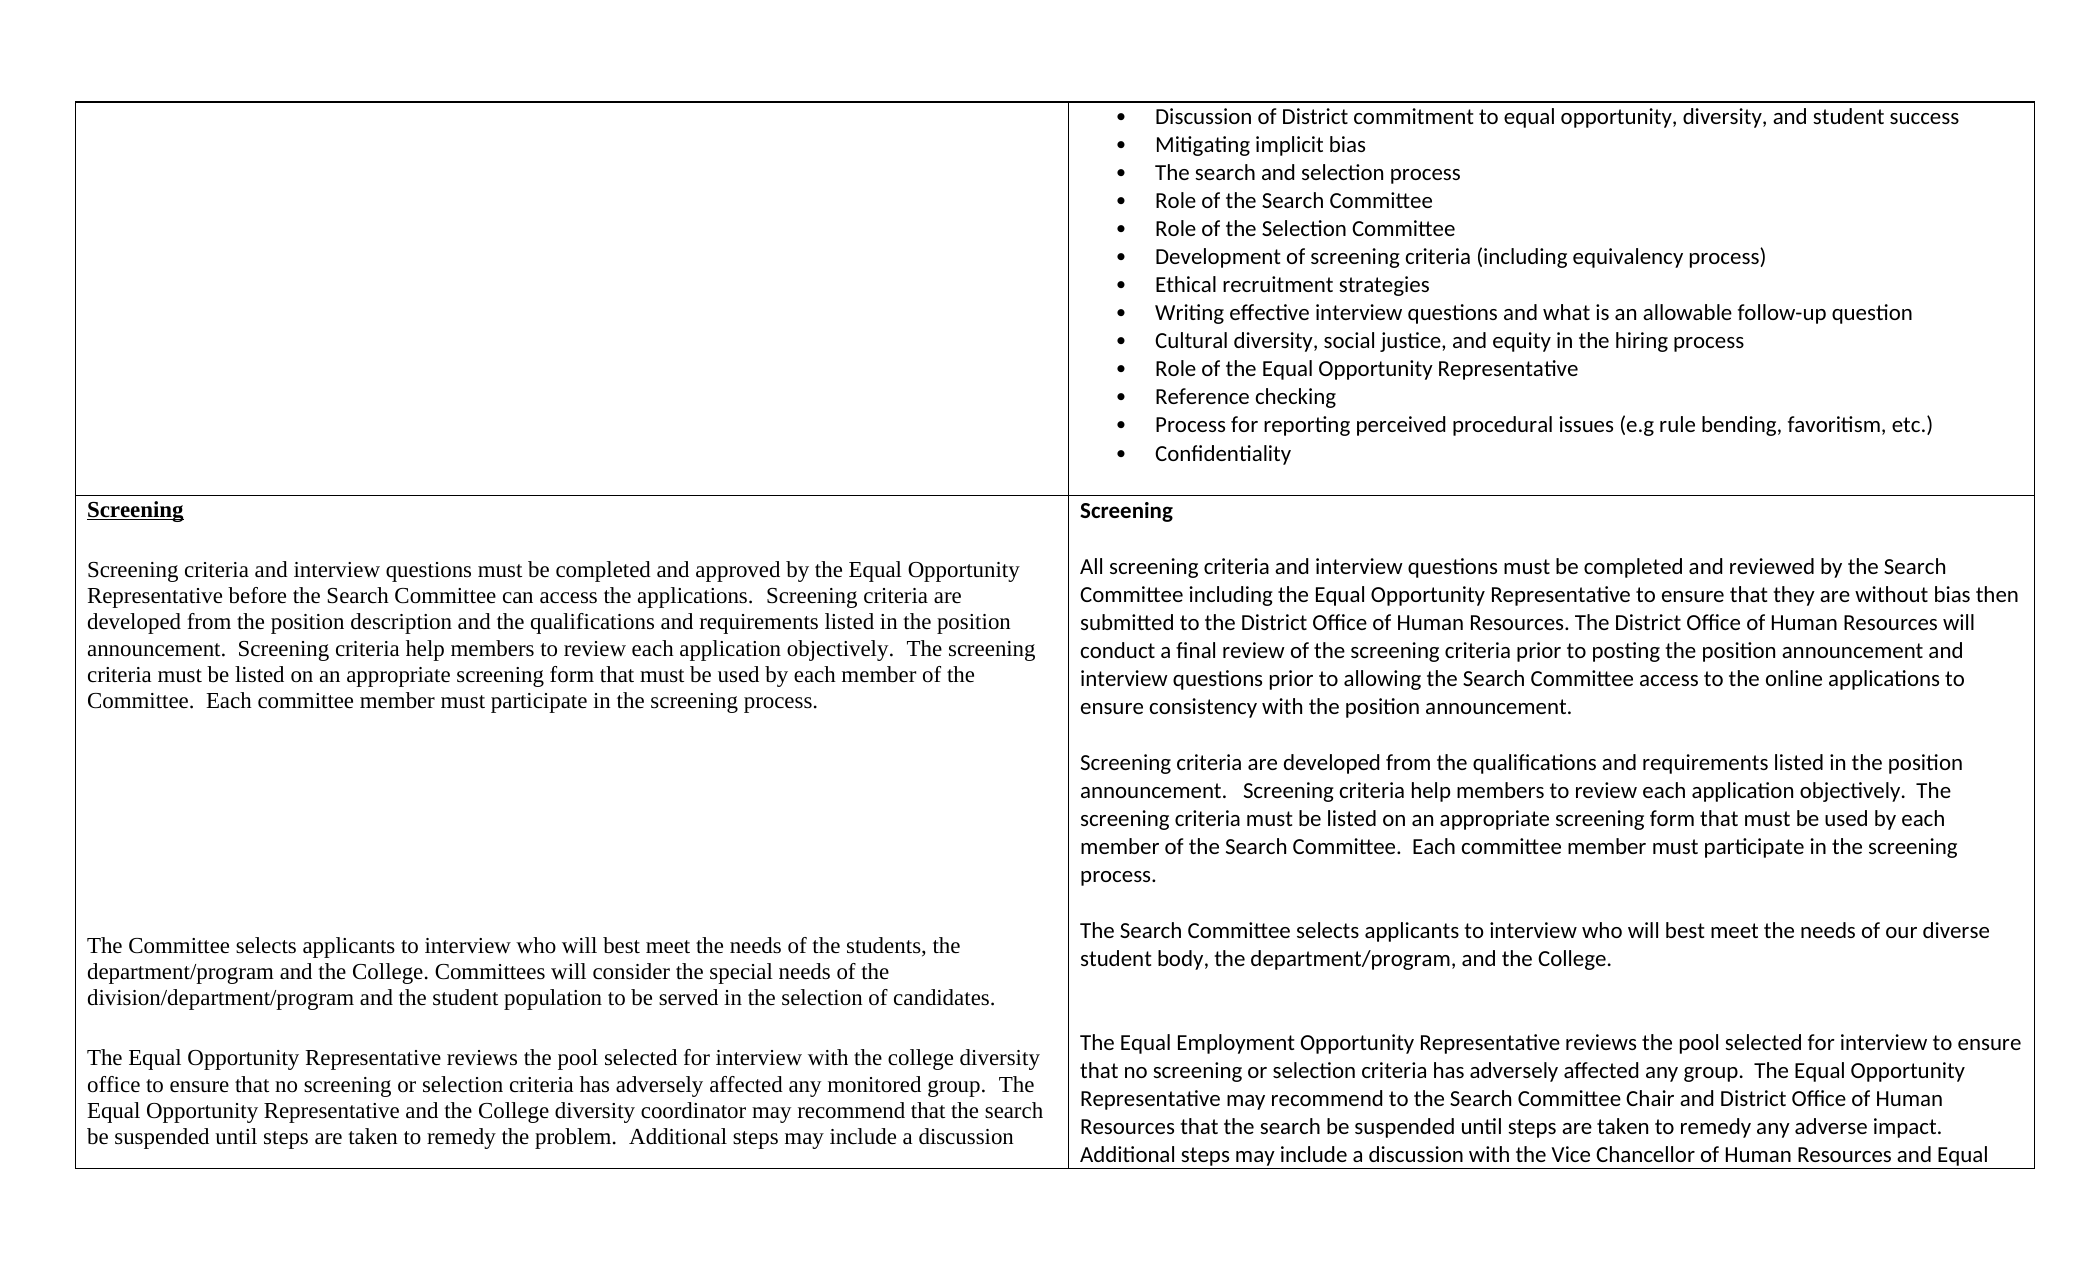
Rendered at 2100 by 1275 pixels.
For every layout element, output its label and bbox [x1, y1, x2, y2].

table_cell [76, 103, 1068, 495]
table_cell [76, 496, 1068, 1168]
table_cell [1069, 496, 2034, 1168]
table_cell [1069, 103, 2034, 495]
